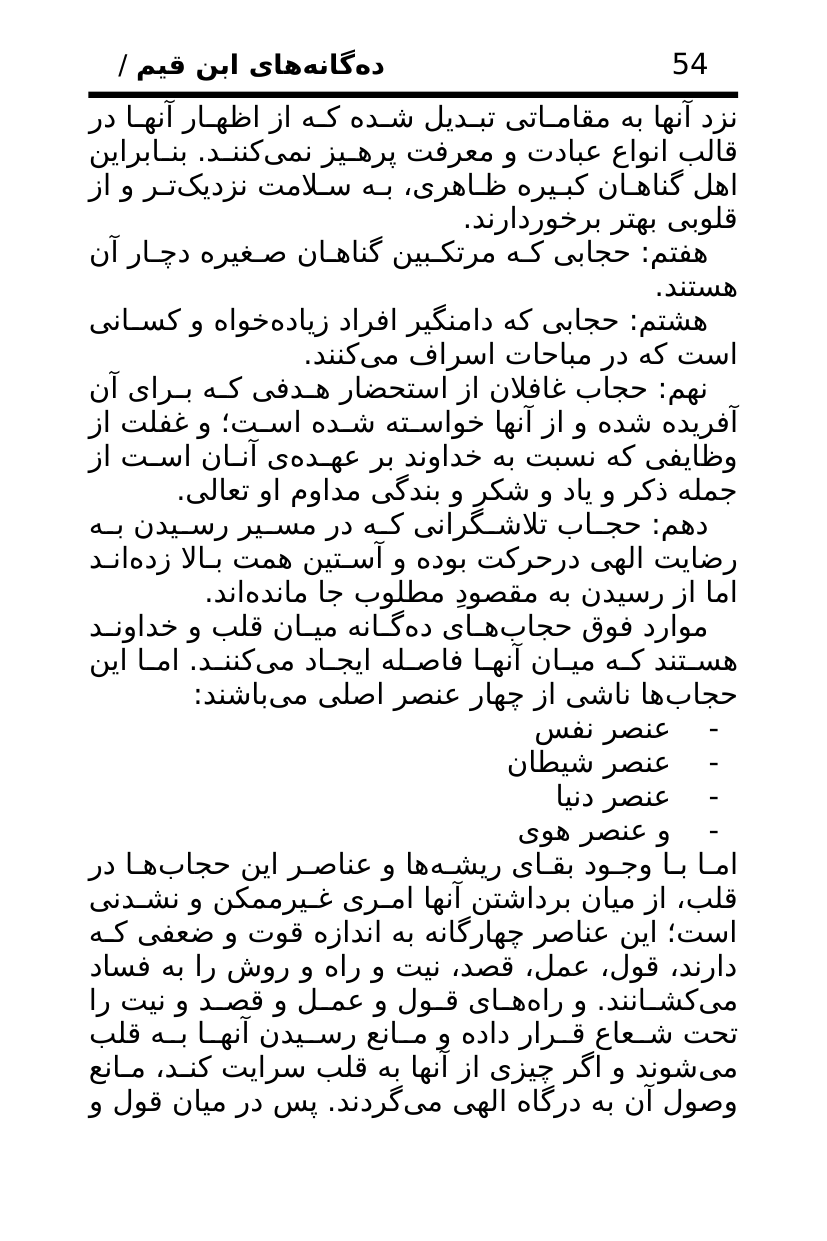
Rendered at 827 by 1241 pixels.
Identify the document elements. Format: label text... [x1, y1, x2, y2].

text دهم: حجاب تلاشگرانی که در مسیر رسیدن به رضایت الهی درحرکت بوده و آستین همت بالا زده‌اند اما از رسیدن به مقصودِ مطلوب جا مانده‌اند. [89, 507, 738, 609]
list عنصر نفس [89, 711, 708, 745]
text موارد فوق حجاب‌های ده‌گانه‌ میان قلب و خداوند هستند که میان آنها فاصله ایجاد می‌کنند. اما این حجاب‌ها ناشی از چهار عنصر اصلی می‌باشند: [89, 609, 738, 711]
list و عنصر هوی [89, 813, 708, 847]
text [89, 100, 738, 236]
list عنصر دنیا [89, 779, 708, 813]
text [89, 847, 738, 1119]
text هفتم: حجابی که مرتکبین گناهان صغیره دچار آن هستند. [89, 236, 738, 304]
list عنصر شیطان [89, 745, 708, 779]
text هشتم: حجابی که دامنگیر افراد زیاده‌خواه و کسانی است که در مباحات اسراف می‌کنند. [89, 304, 738, 372]
text نهم: حجاب غافلان از استحضار هدفی که برای آن آفریده شده‌ و از آنها خواسته شده است؛ و غفلت از وظایفی که نسبت به خداوند بر عهده‌ی آنان است از جمله ذکر و یاد و شکر و بندگی مداوم او تعالی. [89, 372, 738, 507]
